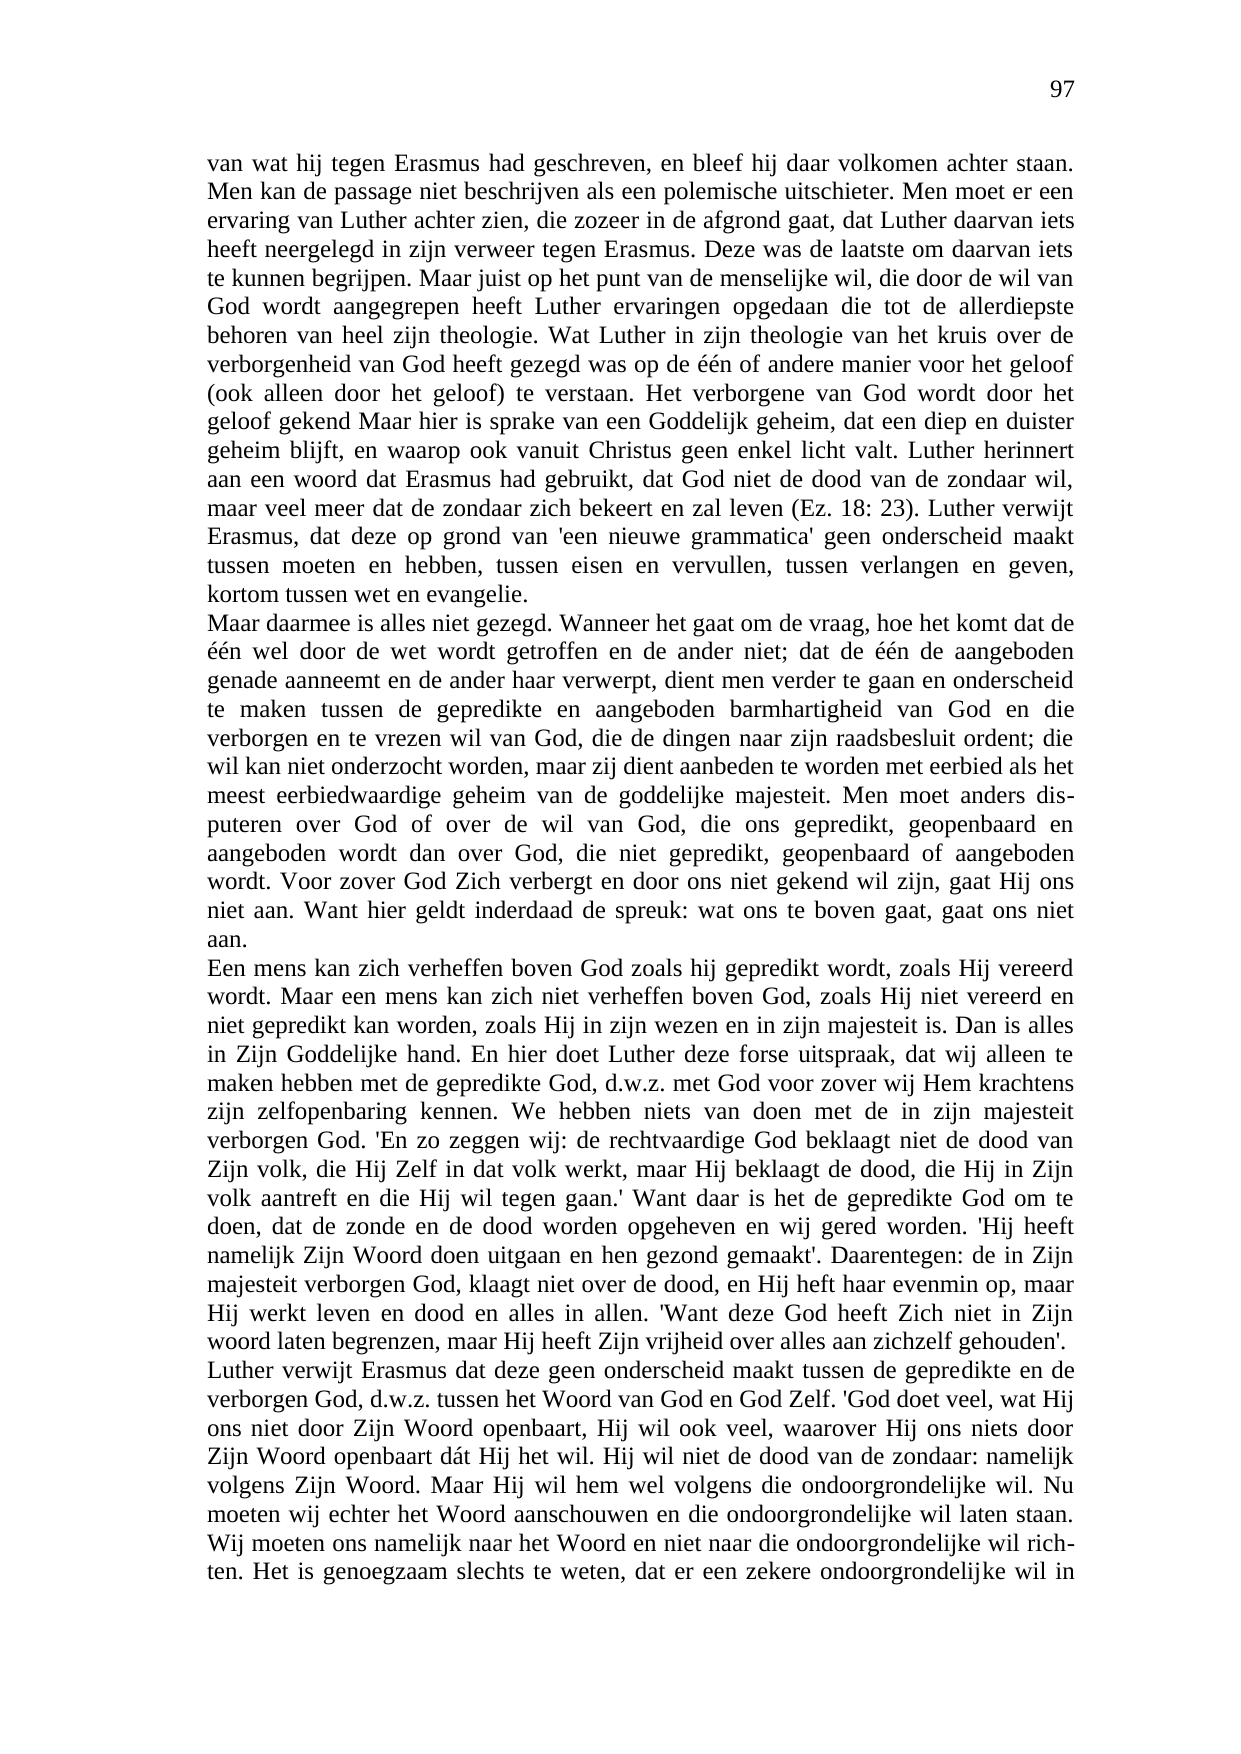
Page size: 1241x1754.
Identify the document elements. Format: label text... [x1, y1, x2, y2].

text Een mens kan zich verheffen boven God zoals hij gepredikt wordt, zoals Hij vereerd wordt. Maar een mens kan zich niet verheffen boven God, zoals Hij niet vereerd en niet gepredikt kan worden, zoals Hij in zijn wezen en in zijn majesteit is. Dan is alles in Zijn Goddelijke hand. En hier doet Luther deze forse uitspraak, dat wij alleen te maken hebben met de gepredikte God, d.w.z. met God voor zover wij Hem krachtens zijn zelfopenbaring kennen. We hebben niets van doen met de in zijn majesteit verborgen God. 'En zo zeggen wij: de rechtvaardige God beklaagt niet de dood van Zijn volk, die Hij Zelf in dat volk werkt, maar Hij beklaagt de dood, die Hij in Zijn volk aantreft en die Hij wil tegen gaan.' Want daar is het de gepredikte God om te doen, dat de zonde en de dood worden opgeheven en wij gered worden. 'Hij heeft namelijk Zijn Woord doen uitgaan en hen gezond gemaakt'. Daarentegen: de in Zijn majesteit verborgen God, klaagt niet over de dood, en Hij heft haar evenmin op, maar Hij werkt leven en dood en alles in allen. 'Want deze God heeft Zich niet in Zijn woord laten begrenzen, maar Hij heeft Zijn vrijheid over alles aan zichzelf gehouden'. [207, 953, 1075, 1355]
text Maar daarmee is alles niet gezegd. Wanneer het gaat om de vraag, hoe het komt dat de één wel door de wet wordt getroffen en de ander niet; dat de één de aangeboden genade aanneemt en de ander haar verwerpt, dient men verder te gaan en onderscheid te maken tussen de gepredikte en aangeboden barmhartigheid van God en die verborgen en te vrezen wil van God, die de dingen naar zijn raadsbesluit ordent; die wil kan niet onderzocht worden, maar zij dient aanbeden te worden met eerbied als het meest eerbiedwaardige geheim van de goddelijke majesteit. Men moet anders disputeren over God of over de wil van God, die ons gepredikt, geopenbaard en aangeboden wordt dan over God, die niet gepredikt, geopenbaard of aangeboden wordt. Voor zover God Zich verbergt en door ons niet gekend wil zijn, gaat Hij ons niet aan. Want hier geldt inderdaad de spreuk: wat ons te boven gaat, gaat ons niet aan. [207, 608, 1075, 953]
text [207, 148, 1075, 608]
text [207, 1355, 1075, 1585]
